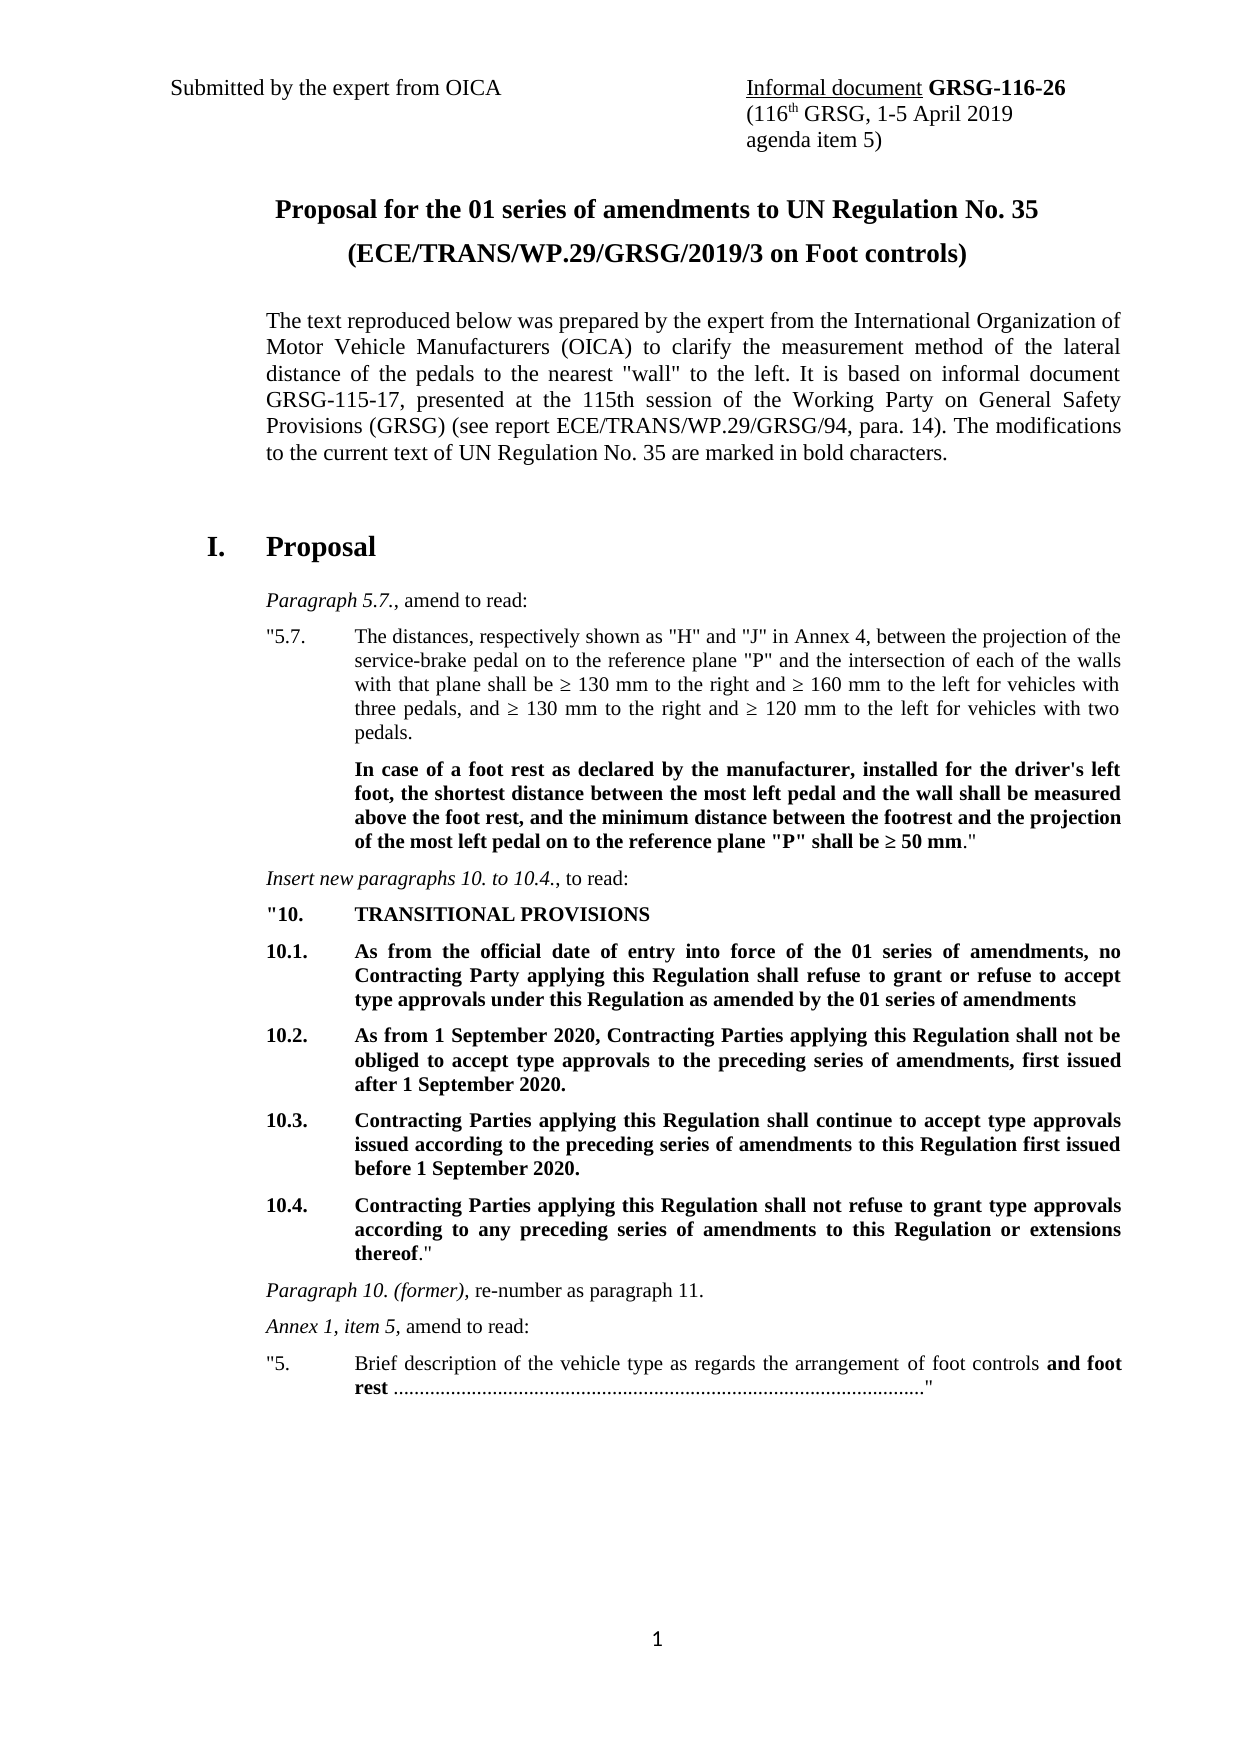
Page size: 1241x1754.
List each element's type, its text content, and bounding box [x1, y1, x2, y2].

text "5.7. The distances, respectively shown as "H" and "J" in Annex 4, between the projection of the service-brake pedal on to the reference plane "P" and the intersection of each of the walls with that plane shall be ≥ 130 mm to the right and ≥ 160 mm to the left for vehicles with three pedals, and ≥ 130 mm to the right and ≥ 120 mm to the left for vehicles with two pedals. [266, 624, 1122, 744]
text Paragraph 5.7., amend to read: [266, 587, 1122, 612]
text "5. Brief description of the vehicle type as regards the arrangement of foot controls and foot rest ......................................................................................................" [266, 1351, 1122, 1399]
text In case of a foot rest as declared by the manufacturer, installed for the driver's left foot, the shortest distance between the most left pedal and the wall shall be measured above the foot rest, and the minimum distance between the footrest and the projection of the most left pedal on to the reference plane "P" shall be ≥ 50 mm." [266, 757, 1122, 853]
text 10.2. As from 1 September 2020, Contracting Parties applying this Regulation shall not be obliged to accept type approvals to the preceding series of amendments, first issued after 1 September 2020. [266, 1023, 1122, 1096]
text 10.4. Contracting Parties applying this Regulation shall not refuse to grant type approvals according to any preceding series of amendments to this Regulation or extensions thereof." [266, 1193, 1122, 1265]
text "10. TRANSITIONAL PROVISIONS [266, 902, 1122, 926]
text Insert new paragraphs 10. to 10.4., to read: [266, 866, 1122, 890]
text 10.3. Contracting Parties applying this Regulation shall continue to accept type approvals issued according to the preceding series of amendments to this Regulation first issued before 1 September 2020. [266, 1108, 1122, 1180]
text The text reproduced below was prepared by the expert from the International Organization of Motor Vehicle Manufacturers (OICA) to clarify the measurement method of the lateral distance of the pedals to the nearest "wall" to the left. It is based on informal document GRSG-115-17, presented at the 115th session of the Working Party on General Safety Provisions (GRSG) (see report ECE/TRANS/WP.29/GRSG/94, para. 14). The modifications to the current text of UN Regulation No. 35 are marked in bold characters. [266, 307, 1122, 465]
text Annex 1, item 5, amend to read: [266, 1314, 1122, 1338]
text Proposal for the 01 series of amendments to UN Regulation No. 35 [266, 193, 1048, 224]
text I. Proposal [207, 529, 1048, 562]
text Paragraph 10. (former), re-number as paragraph 11. [266, 1277, 1122, 1302]
text 10.1. As from the official date of entry into force of the 01 series of amendments, no Contracting Party applying this Regulation shall refuse to grant or refuse to accept type approvals under this Regulation as amended by the 01 series of amendments [266, 939, 1122, 1011]
text (ECE/TRANS/WP.29/GRSG/2019/3 on Foot controls) [266, 237, 1048, 268]
